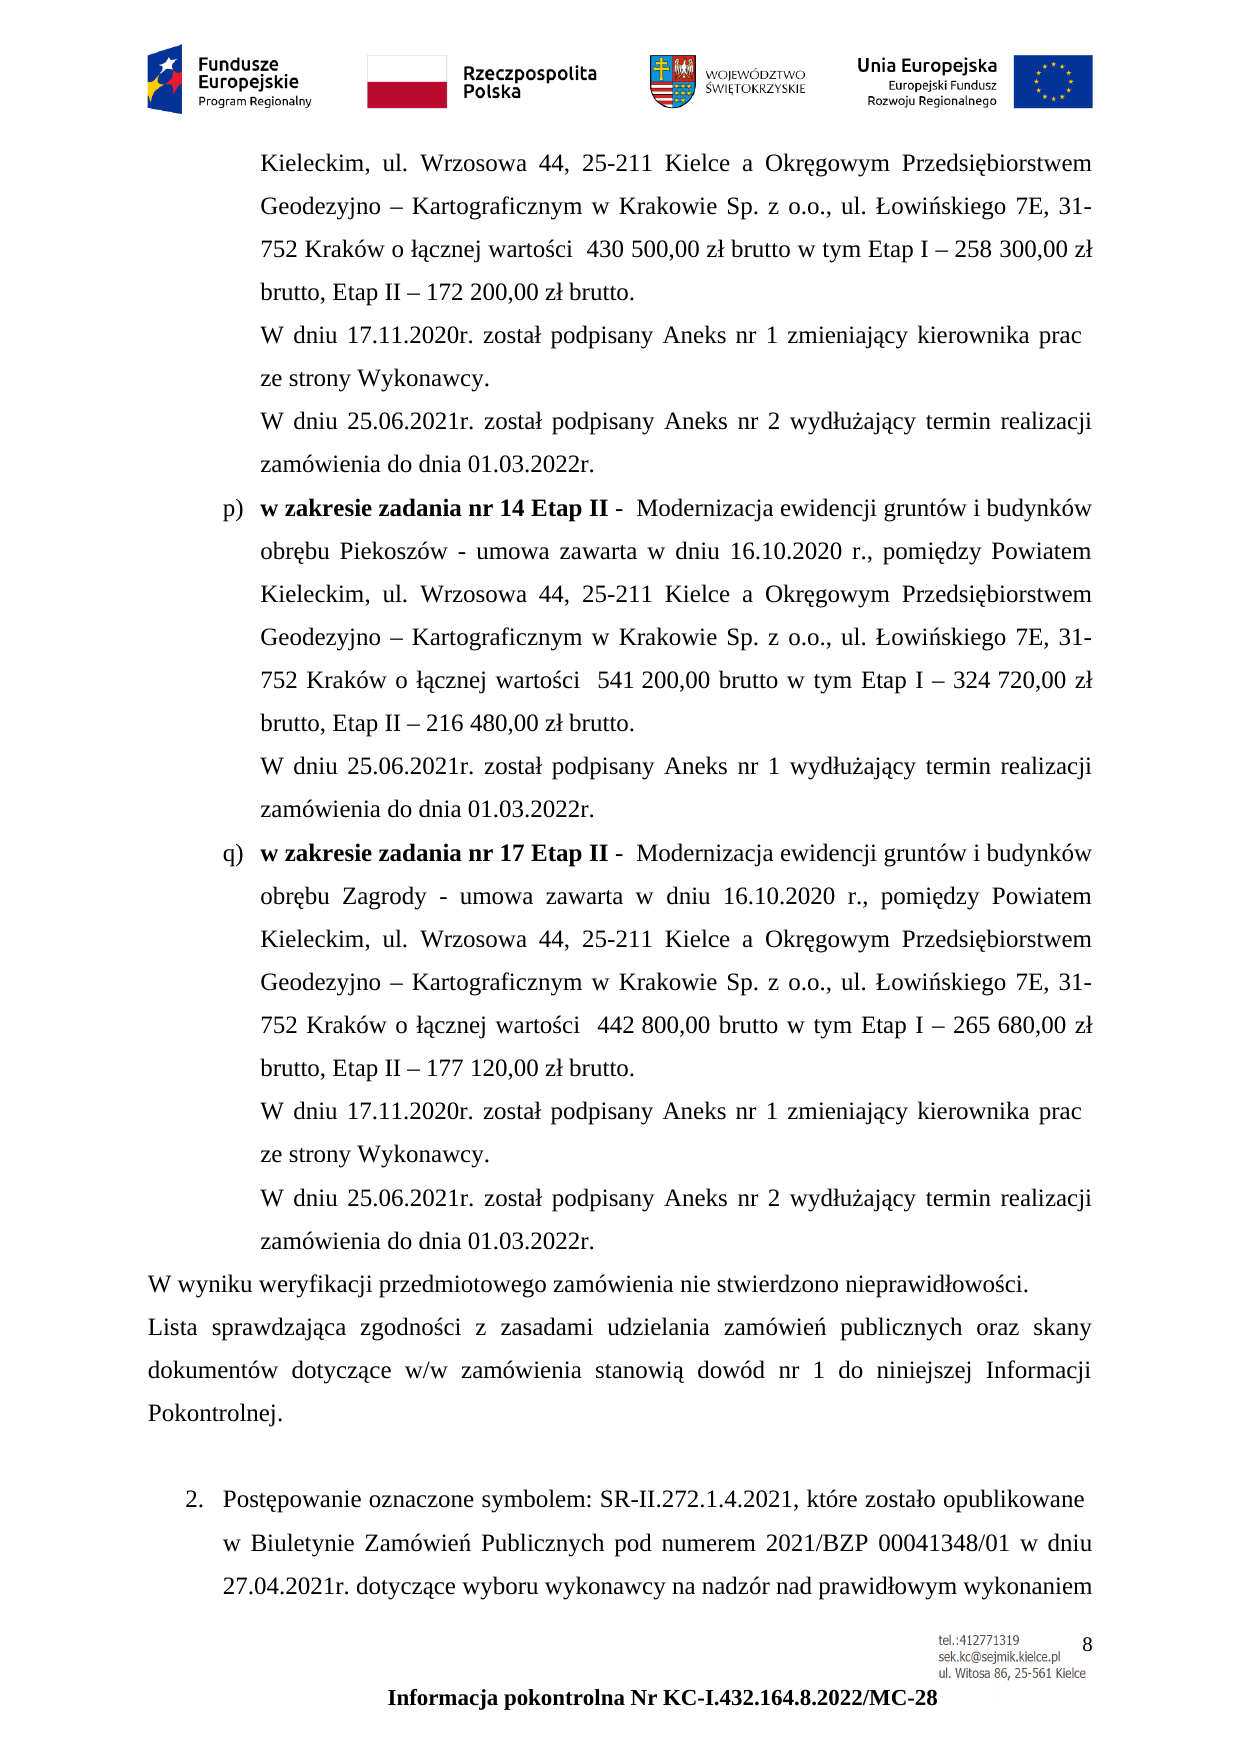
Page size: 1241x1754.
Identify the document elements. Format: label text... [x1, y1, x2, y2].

list w zakresie zadania nr 14 Etap II - Modernizacja ewidencji gruntów i budynków obrębu Piekoszów - umowa zawarta w dniu 16.10.2020 r., pomiędzy Powiatem Kieleckim, ul. Wrzosowa 44, 25-211 Kielce a Okręgowym Przedsiębiorstwem Geodezyjno – Kartograficznym w Krakowie Sp. z o.o., ul. Łowińskiego 7E, 31-752 Kraków o łącznej wartości 541 200,00 brutto w tym Etap I – 324 720,00 zł brutto, Etap II – 216 480,00 zł brutto. [223, 493, 1093, 737]
list Lista sprawdzająca zgodności z zasadami udzielania zamówień publicznych oraz skany dokumentów dotyczące w/w zamówienia stanowią dowód nr 1 do niniejszej Informacji Pokontrolnej. [148, 1312, 1093, 1427]
picture [938, 1631, 1093, 1706]
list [223, 148, 1093, 306]
list W dniu 17.11.2020r. został podpisany Aneks nr 1 zmieniający kierownika prac ze strony Wykonawcy. [260, 1096, 1093, 1168]
list w zakresie zadania nr 17 Etap II - Modernizacja ewidencji gruntów i budynków obrębu Zagrody - umowa zawarta w dniu 16.10.2020 r., pomiędzy Powiatem Kieleckim, ul. Wrzosowa 44, 25-211 Kielce a Okręgowym Przedsiębiorstwem Geodezyjno – Kartograficznym w Krakowie Sp. z o.o., ul. Łowińskiego 7E, 31-752 Kraków o łącznej wartości 442 800,00 brutto w tym Etap I – 265 680,00 zł brutto, Etap II – 177 120,00 zł brutto. [223, 838, 1093, 1082]
picture [147, 44, 1093, 114]
list W dniu 25.06.2021r. został podpisany Aneks nr 1 wydłużający termin realizacji zamówienia do dnia 01.03.2022r. [260, 751, 1093, 823]
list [185, 1484, 1093, 1599]
list W dniu 17.11.2020r. został podpisany Aneks nr 1 zmieniający kierownika prac ze strony Wykonawcy. [260, 320, 1093, 392]
list W dniu 25.06.2021r. został podpisany Aneks nr 2 wydłużający termin realizacji zamówienia do dnia 01.03.2022r. [260, 406, 1093, 478]
text W wyniku weryfikacji przedmiotowego zamówienia nie stwierdzono nieprawidłowości. [148, 1269, 1093, 1298]
list W dniu 25.06.2021r. został podpisany Aneks nr 2 wydłużający termin realizacji zamówienia do dnia 01.03.2022r. [260, 1183, 1093, 1254]
